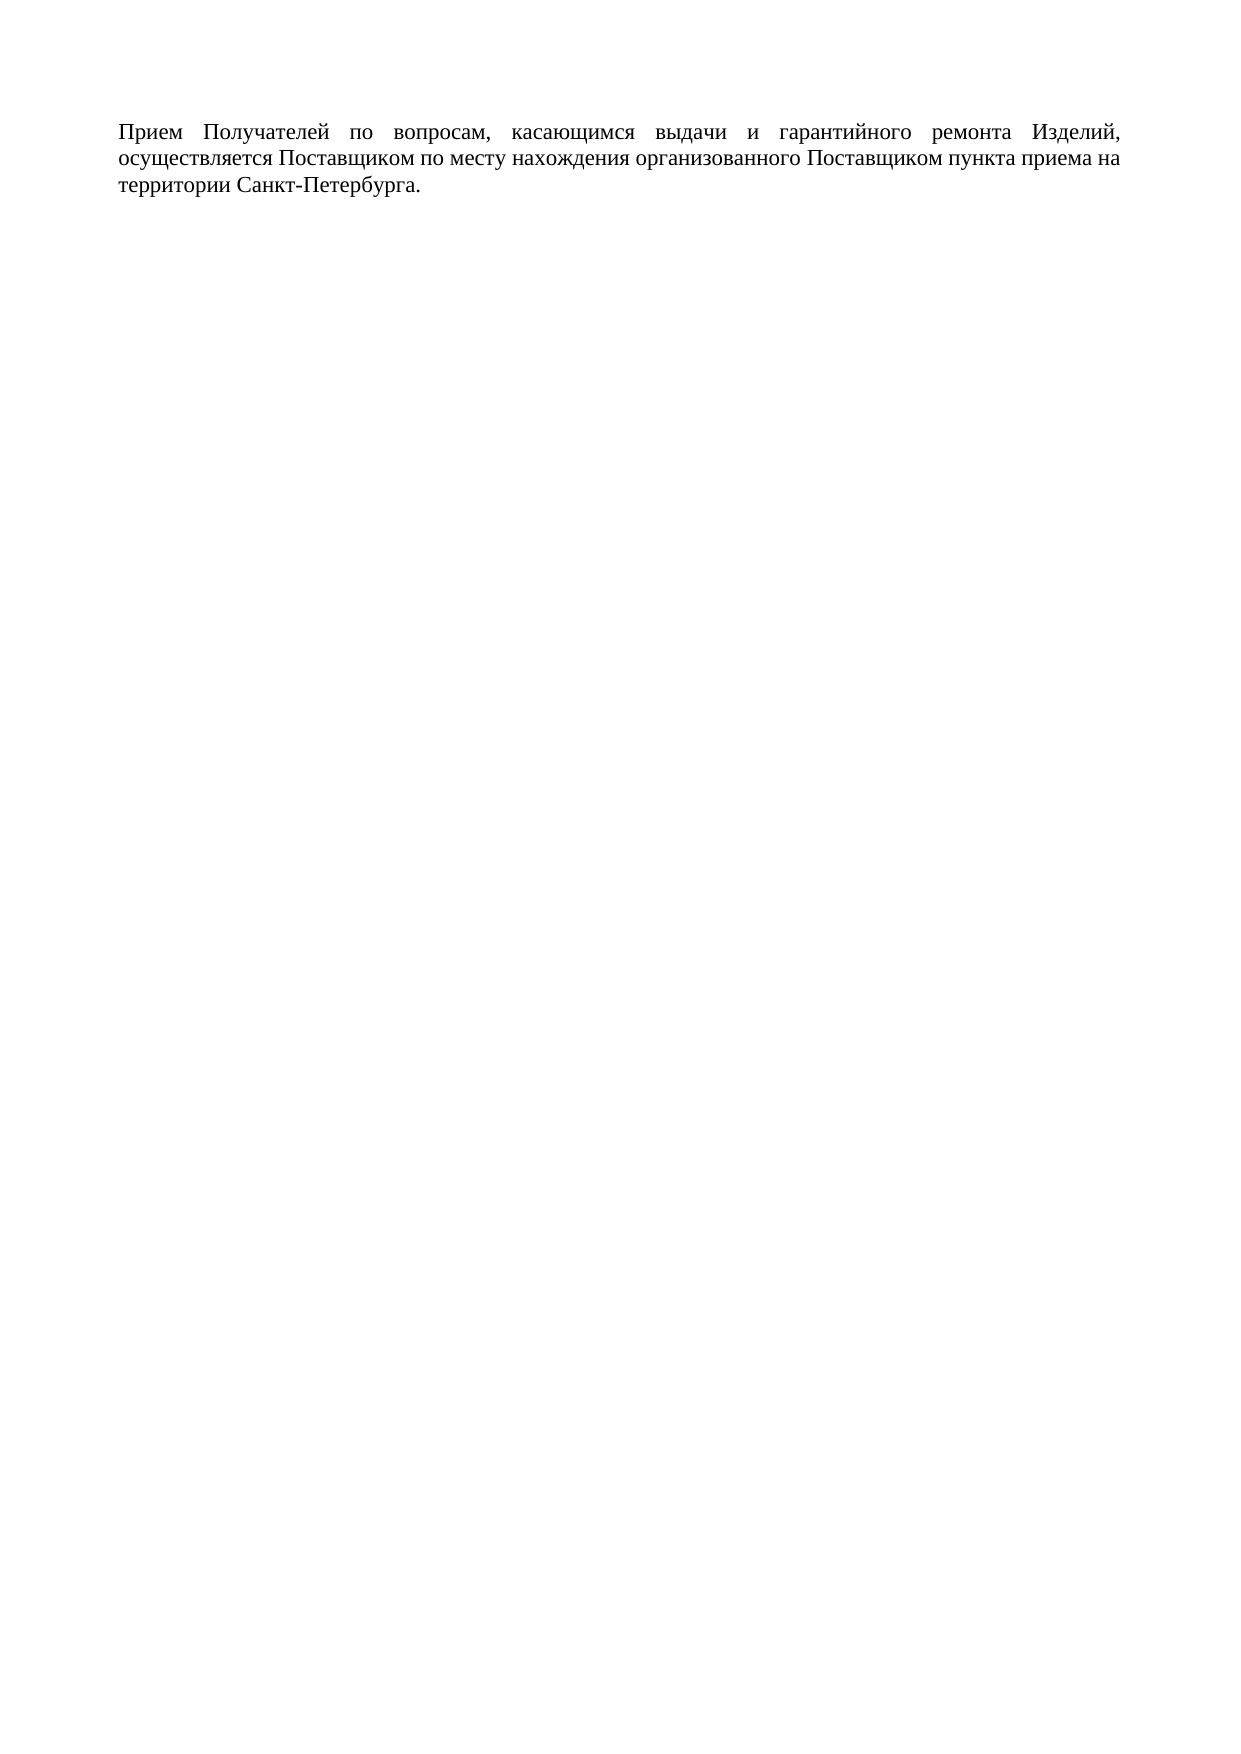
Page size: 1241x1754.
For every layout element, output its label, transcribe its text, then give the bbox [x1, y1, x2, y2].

text Прием Получателей по вопросам, касающимся выдачи и гарантийного ремонта Изделий, осуществляется Поставщиком по месту нахождения организованного Поставщиком пункта приема на территории Санкт-Петербурга. [118, 118, 1122, 197]
